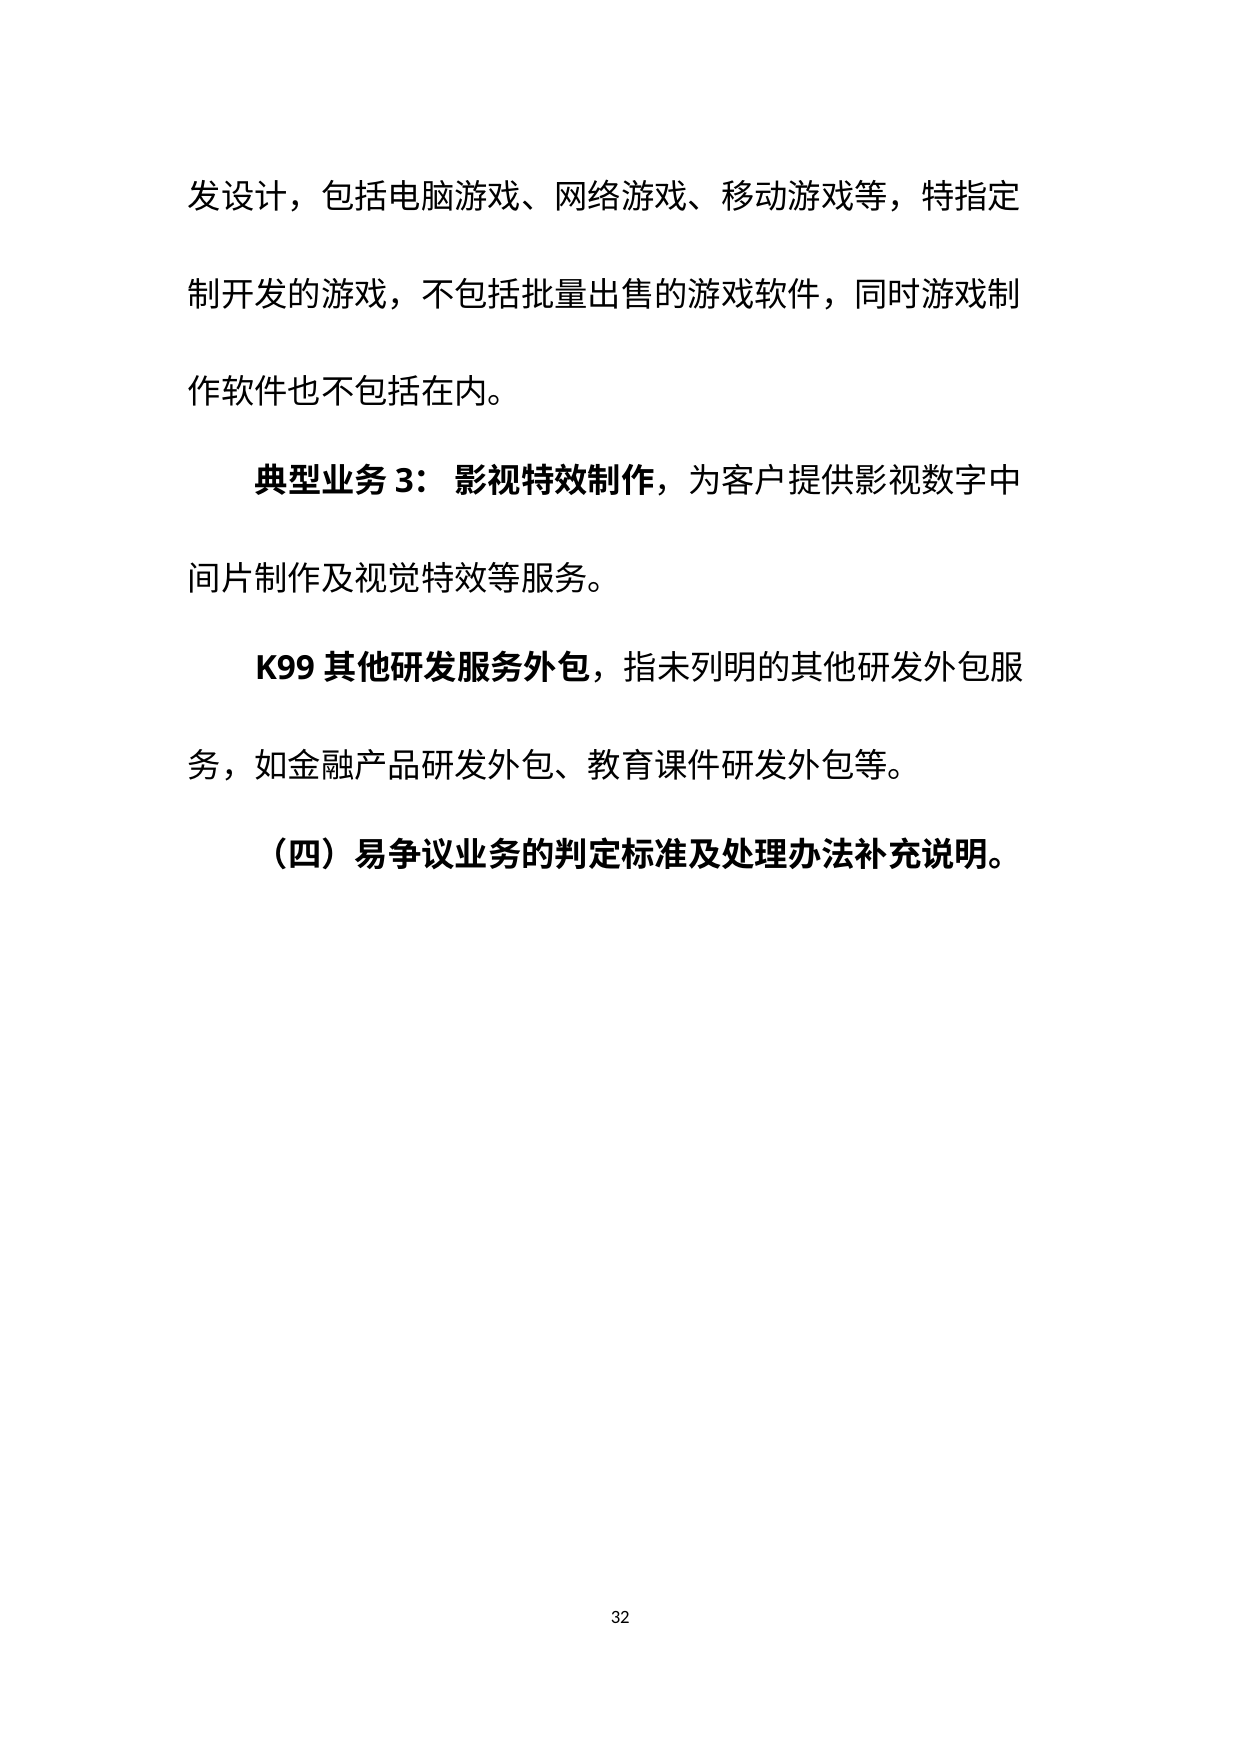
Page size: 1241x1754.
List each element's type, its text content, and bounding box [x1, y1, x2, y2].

text K99 其他研发服务外包，指未列明的其他研发外包服务，如金融产品研发外包、教育课件研发外包等。 [187, 633, 1053, 795]
text 典型业务3： 影视特效制作，为客户提供影视数字中间片制作及视觉特效等服务。 [187, 446, 1053, 608]
text （四）易争议业务的判定标准及处理办法补充说明。 [187, 819, 1053, 884]
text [187, 162, 1053, 422]
